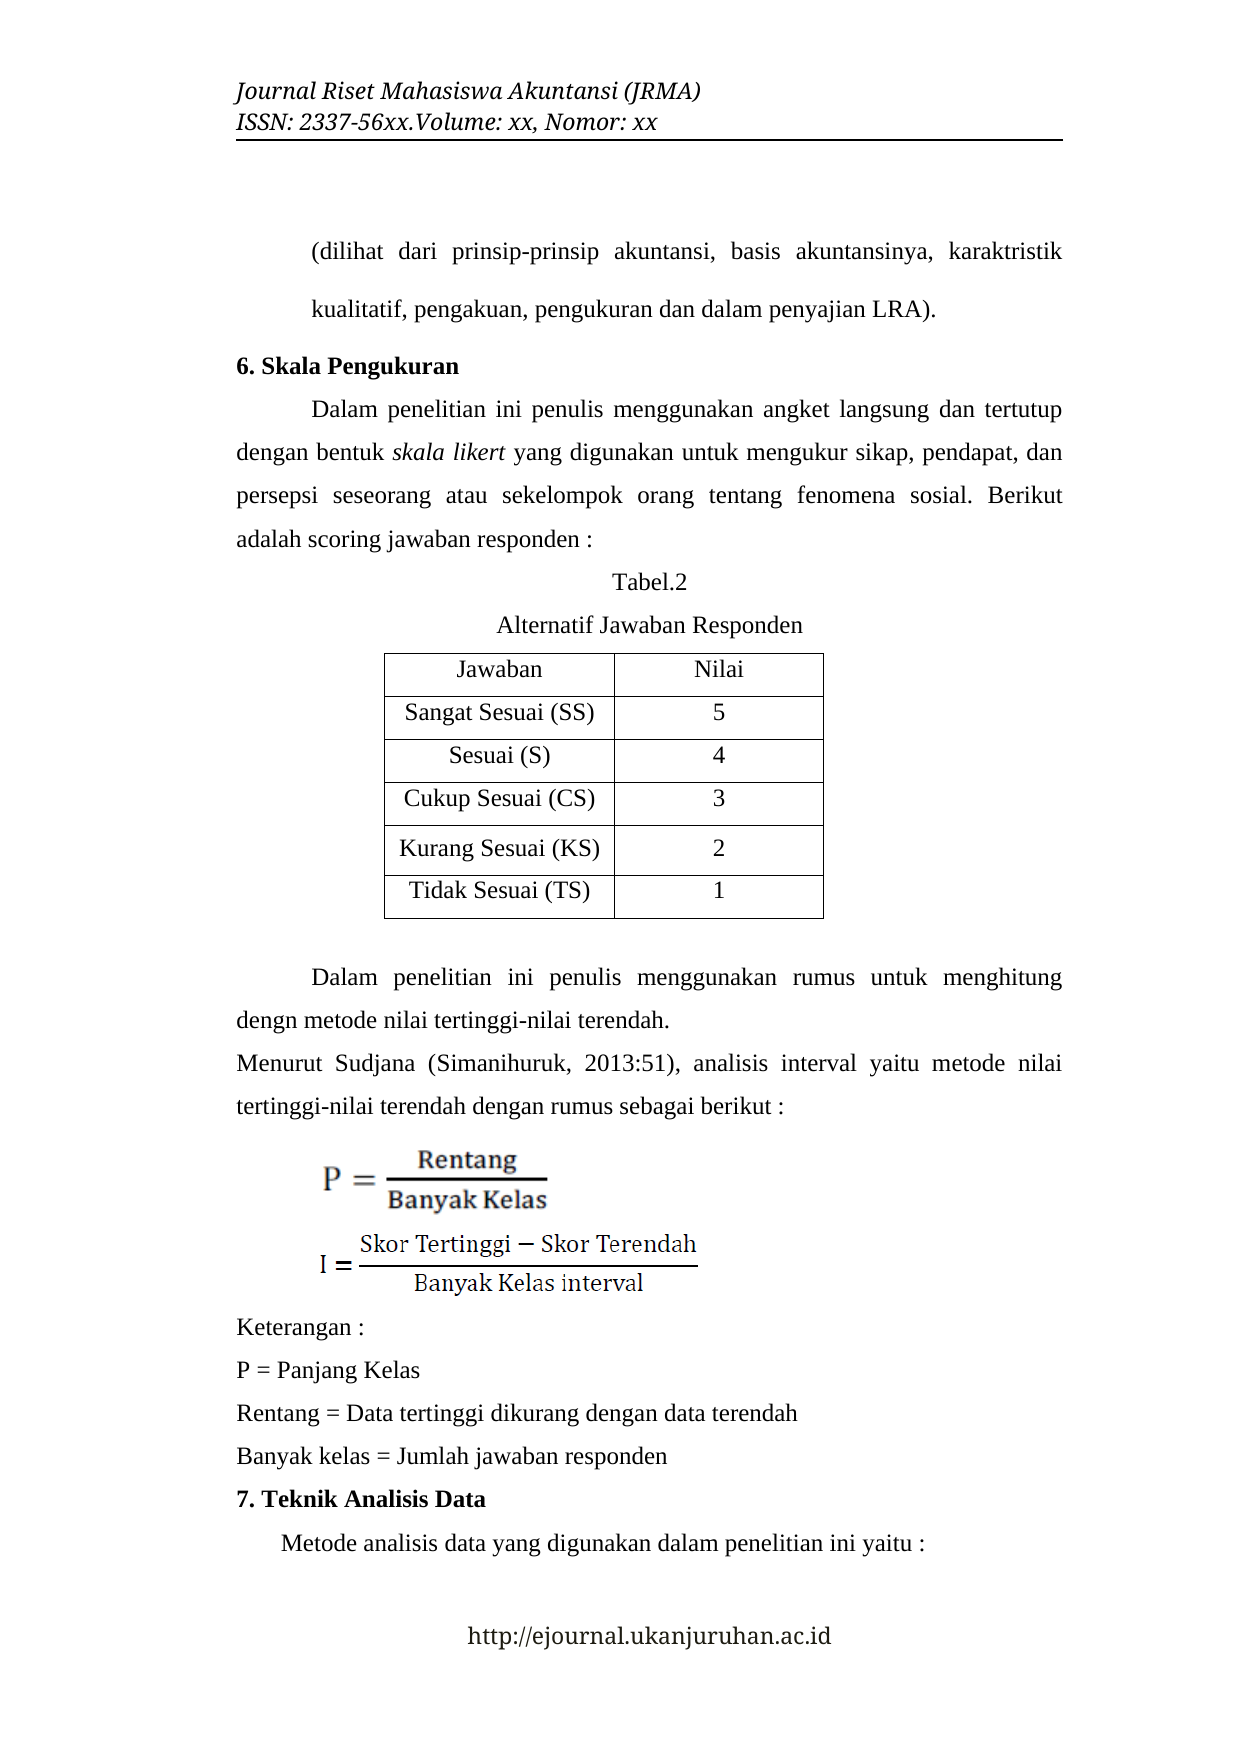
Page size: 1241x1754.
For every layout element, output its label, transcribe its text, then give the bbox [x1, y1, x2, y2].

text Tabel.2 [236, 567, 1063, 596]
table_cell Sesuai (S) [385, 740, 614, 782]
table_cell 4 [615, 740, 823, 782]
text 7. Teknik Analisis Data [236, 1484, 1063, 1513]
text Keterangan : [236, 1312, 1063, 1341]
table_cell Tidak Sesuai (TS) [385, 876, 614, 917]
table_cell Sangat Sesuai (SS) [385, 697, 614, 739]
table_cell 3 [615, 783, 823, 825]
table_cell Kurang Sesuai (KS) [385, 826, 614, 874]
text Alternatif Jawaban Responden [236, 610, 1063, 639]
text 6. Skala Pengukuran [236, 351, 1063, 380]
table_header Jawaban [385, 654, 614, 696]
text Dalam penelitian ini penulis menggunakan angket langsung dan tertutup dengan bentuk skala likert yang digunakan untuk mengukur sikap, pendapat, dan persepsi seseorang atau sekelompok orang tentang fenomena sosial. Berikut adalah scoring jawaban responden : [236, 394, 1063, 552]
table_cell 1 [615, 876, 823, 917]
table_cell 2 [615, 826, 823, 874]
text Menurut Sudjana (Simanihuruk, 2013:51), analisis interval yaitu metode nilai tertinggi-nilai terendah dengan rumus sebagai berikut : [236, 1048, 1063, 1120]
text P = Panjang Kelas [236, 1355, 1063, 1384]
table_cell 5 [615, 697, 823, 739]
text Metode analisis data yang digunakan dalam penelitian ini yaitu : [236, 1528, 1063, 1556]
table_cell Cukup Sesuai (CS) [385, 783, 614, 825]
text Rentang = Data tertinggi dikurang dengan data terendah [236, 1398, 1063, 1427]
table_header Nilai [615, 654, 823, 696]
text Dalam penelitian ini penulis menggunakan rumus untuk menghitung dengn metode nilai tertinggi-nilai terendah. [236, 962, 1063, 1033]
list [281, 236, 1063, 322]
text Banyak kelas = Jumlah jawaban responden [236, 1441, 1063, 1470]
